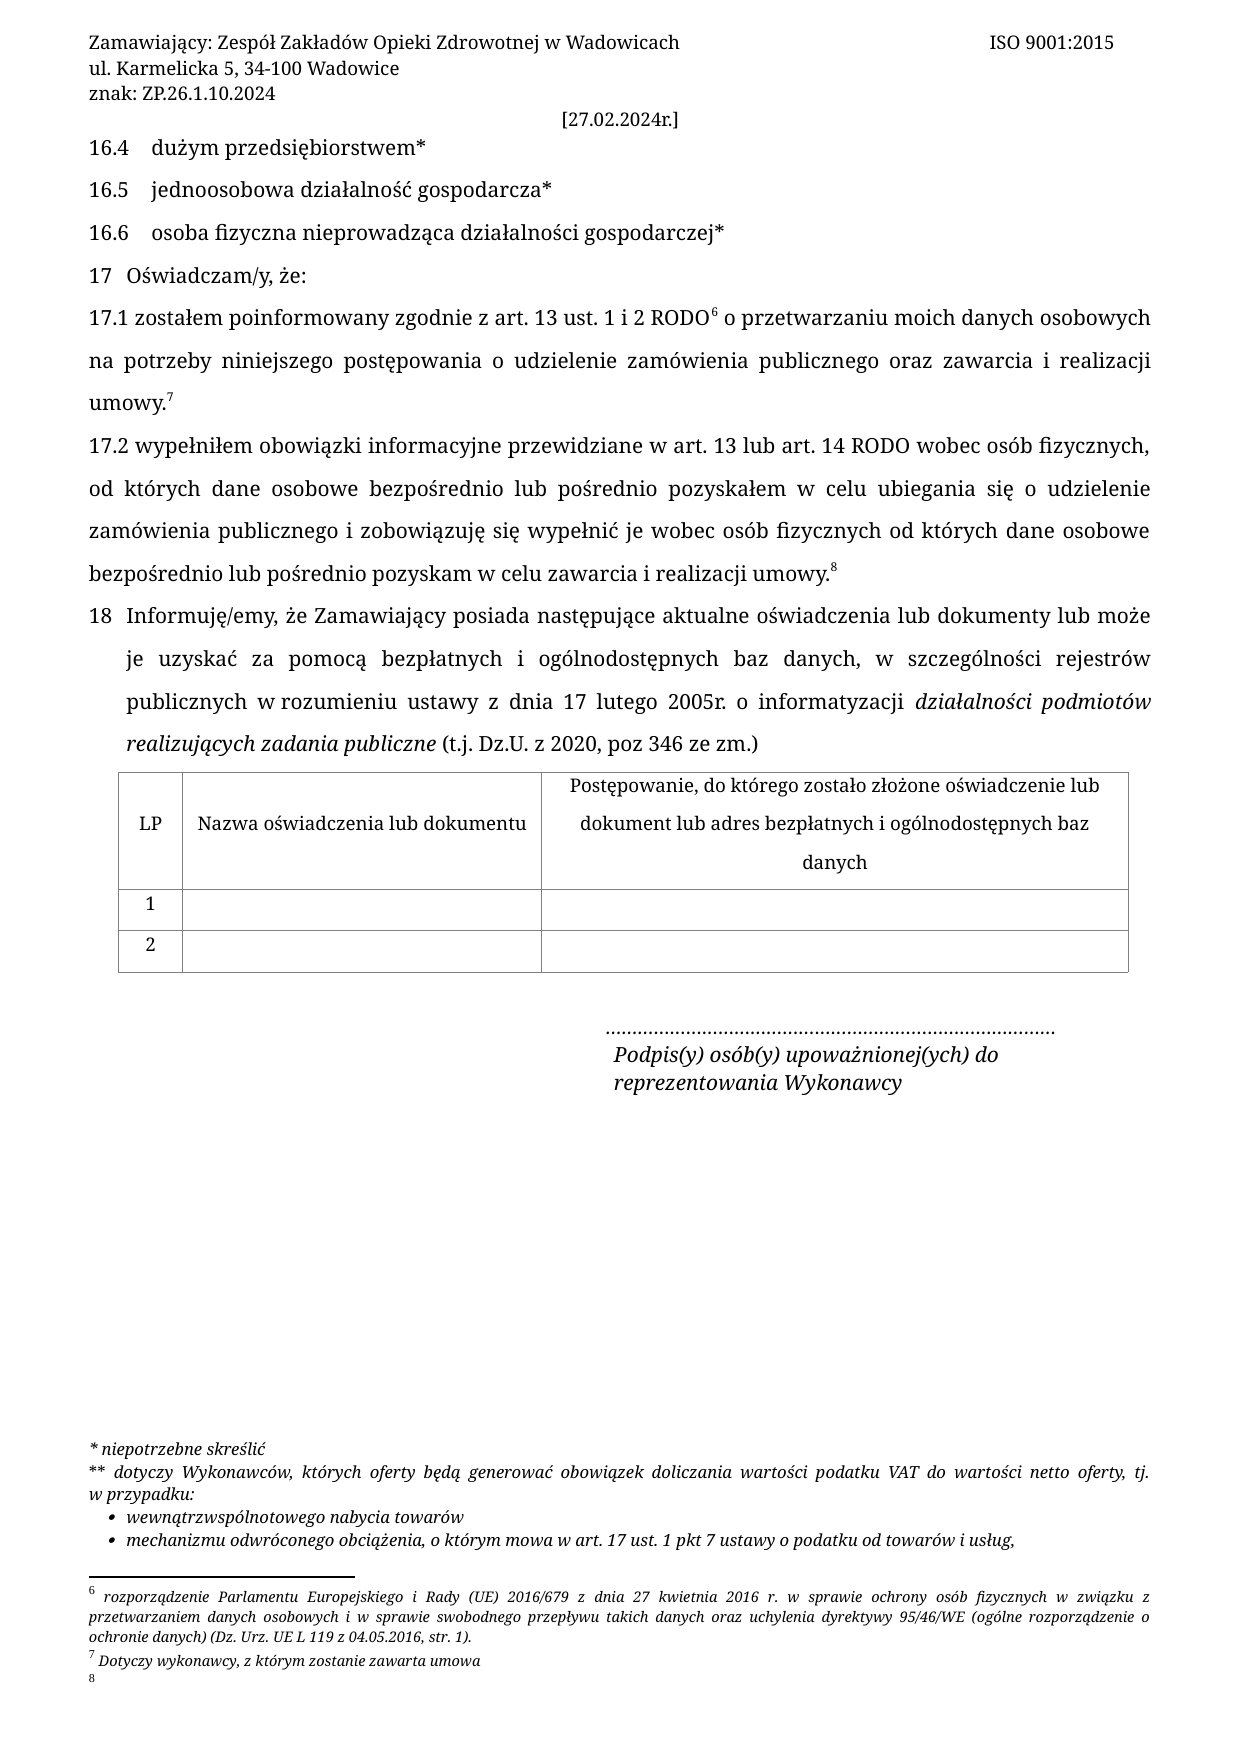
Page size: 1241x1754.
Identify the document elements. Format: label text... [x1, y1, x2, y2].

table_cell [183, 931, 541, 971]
text Podpis(y) osób(y) upoważnionej(ych) do reprezentowania Wykonawcy [614, 1040, 1152, 1097]
list jednoosobowa działalność gospodarcza* [89, 176, 1152, 204]
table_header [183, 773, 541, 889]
list wewnątrzwspólnotowego nabycia towarów [107, 1506, 1152, 1528]
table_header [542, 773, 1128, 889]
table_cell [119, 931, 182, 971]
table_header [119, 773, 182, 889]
list Oświadczam/y, że: [89, 261, 1152, 289]
list mechanizmu odwróconego obciążenia, o którym mowa w art. 17 ust. 1 pkt 7 ustawy o podatku od towarów i usług, [107, 1528, 1152, 1551]
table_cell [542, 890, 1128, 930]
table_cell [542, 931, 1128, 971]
text ………………………………………………………………………… [606, 1014, 1152, 1040]
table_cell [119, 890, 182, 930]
text ** dotyczy Wykonawców, których oferty będą generować obowiązek doliczania wartości podatku VAT do wartości netto oferty, tj. w przypadku: [89, 1460, 1152, 1506]
text 17.2 wypełniłem obowiązki informacyjne przewidziane w art. 13 lub art. 14 RODO wobec osób fizycznych, od których dane osobowe bezpośrednio lub pośrednio pozyskałem w celu ubiegania się o udzielenie zamówienia publicznego i zobowiązuję się wypełnić je wobec osób fizycznych od których dane osobowe bezpośrednio lub pośrednio pozyskam w celu zawarcia i realizacji umowy. [89, 431, 1152, 587]
text * niepotrzebne skreślić [89, 1438, 1152, 1460]
text 17.1 zostałem poinformowany zgodnie z art. 13 ust. 1 i 2 RODO o przetwarzaniu moich danych osobowych na potrzeby niniejszego postępowania o udzielenie zamówienia publicznego oraz zawarcia i realizacji umowy. [89, 303, 1152, 417]
list osoba fizyczna nieprowadząca działalności gospodarczej* [89, 218, 1152, 247]
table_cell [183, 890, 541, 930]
list dużym przedsiębiorstwem* [89, 133, 1152, 161]
list Informuję/emy, że Zamawiający posiada następujące aktualne oświadczenia lub dokumenty lub może je uzyskać za pomocą bezpłatnych i ogólnodostępnych baz danych, w szczególności rejestrów publicznych w rozumieniu ustawy z dnia 17 lutego 2005r. o informatyzacji działalności podmiotów realizujących zadania publiczne (t.j. Dz.U. z 2020, poz 346 ze zm.) [89, 602, 1152, 758]
